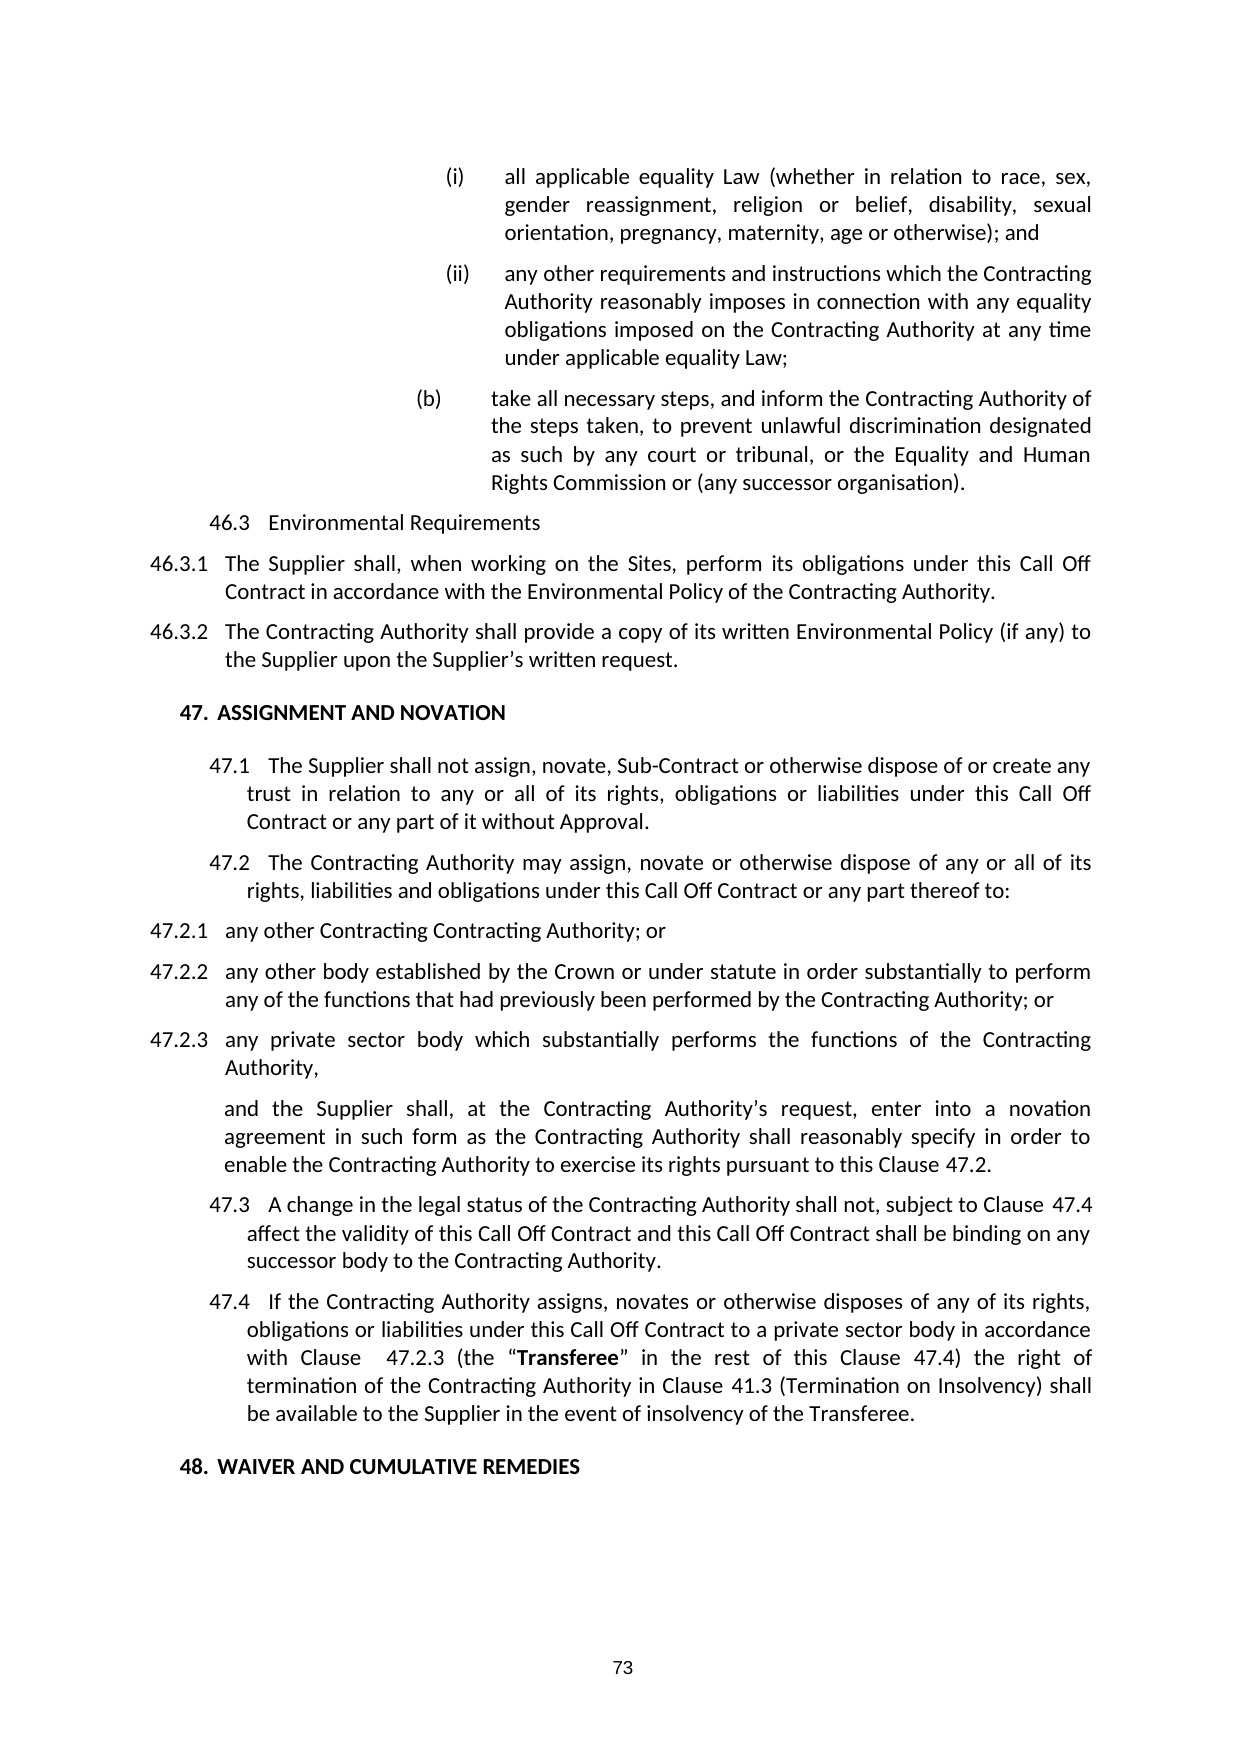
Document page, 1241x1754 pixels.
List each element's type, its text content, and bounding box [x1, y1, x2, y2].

text any private sector body which substantially performs the functions of the Contracting Authority, [150, 1026, 1093, 1082]
text any other Contracting Contracting Authority; or [150, 916, 1093, 944]
text any other requirements and instructions which the Contracting Authority reasonably imposes in connection with any equality obligations imposed on the Contracting Authority at any time under applicable equality Law; [445, 259, 1093, 371]
text The Supplier shall, when working on the Sites, perform its obligations under this Call Off Contract in accordance with the Environmental Policy of the Contracting Authority. [150, 549, 1093, 605]
text and the Supplier shall, at the Contracting Authority’s request, enter into a novation agreement in such form as the Contracting Authority shall reasonably specify in order to enable the Contracting Authority to exercise its rights pursuant to this Clause 47.2. [224, 1094, 1093, 1178]
text The Contracting Authority shall provide a copy of its written Environmental Policy (if any) to the Supplier upon the Supplier’s written request. [150, 617, 1093, 673]
text take all necessary steps, and inform the Contracting Authority of the steps taken, to prevent unlawful discrimination designated as such by any court or tribunal, or the Equality and Human Rights Commission or (any successor organisation). [416, 384, 1093, 496]
subtitle WAIVER AND CUMULATIVE REMEDIES [179, 1452, 1093, 1480]
subtitle ASSIGNMENT AND NOVATION [179, 698, 1093, 726]
text If the Contracting Authority assigns, novates or otherwise disposes of any of its rights, obligations or liabilities under this Call Off Contract to a private sector body in accordance with Clause 47.2.3 (the “Transferee” in the rest of this Clause 47.4) the right of termination of the Contracting Authority in Clause 41.3 (Termination on Insolvency) shall be available to the Supplier in the event of insolvency of the Transferee. [209, 1287, 1093, 1427]
text The Supplier shall not assign, novate, Sub-Contract or otherwise dispose of or create any trust in relation to any or all of its rights, obligations or liabilities under this Call Off Contract or any part of it without Approval. [209, 751, 1093, 835]
text Environmental Requirements [209, 508, 1093, 536]
text A change in the legal status of the Contracting Authority shall not, subject to Clause 47.4 affect the validity of this Call Off Contract and this Call Off Contract shall be binding on any successor body to the Contracting Authority. [209, 1191, 1093, 1275]
text all applicable equality Law (whether in relation to race, sex, gender reassignment, religion or belief, disability, sexual orientation, pregnancy, maternity, age or otherwise); and [445, 162, 1093, 247]
text any other body established by the Crown or under statute in order substantially to perform any of the functions that had previously been performed by the Contracting Authority; or [150, 957, 1093, 1013]
text The Contracting Authority may assign, novate or otherwise dispose of any or all of its rights, liabilities and obligations under this Call Off Contract or any part thereof to: [209, 848, 1093, 904]
